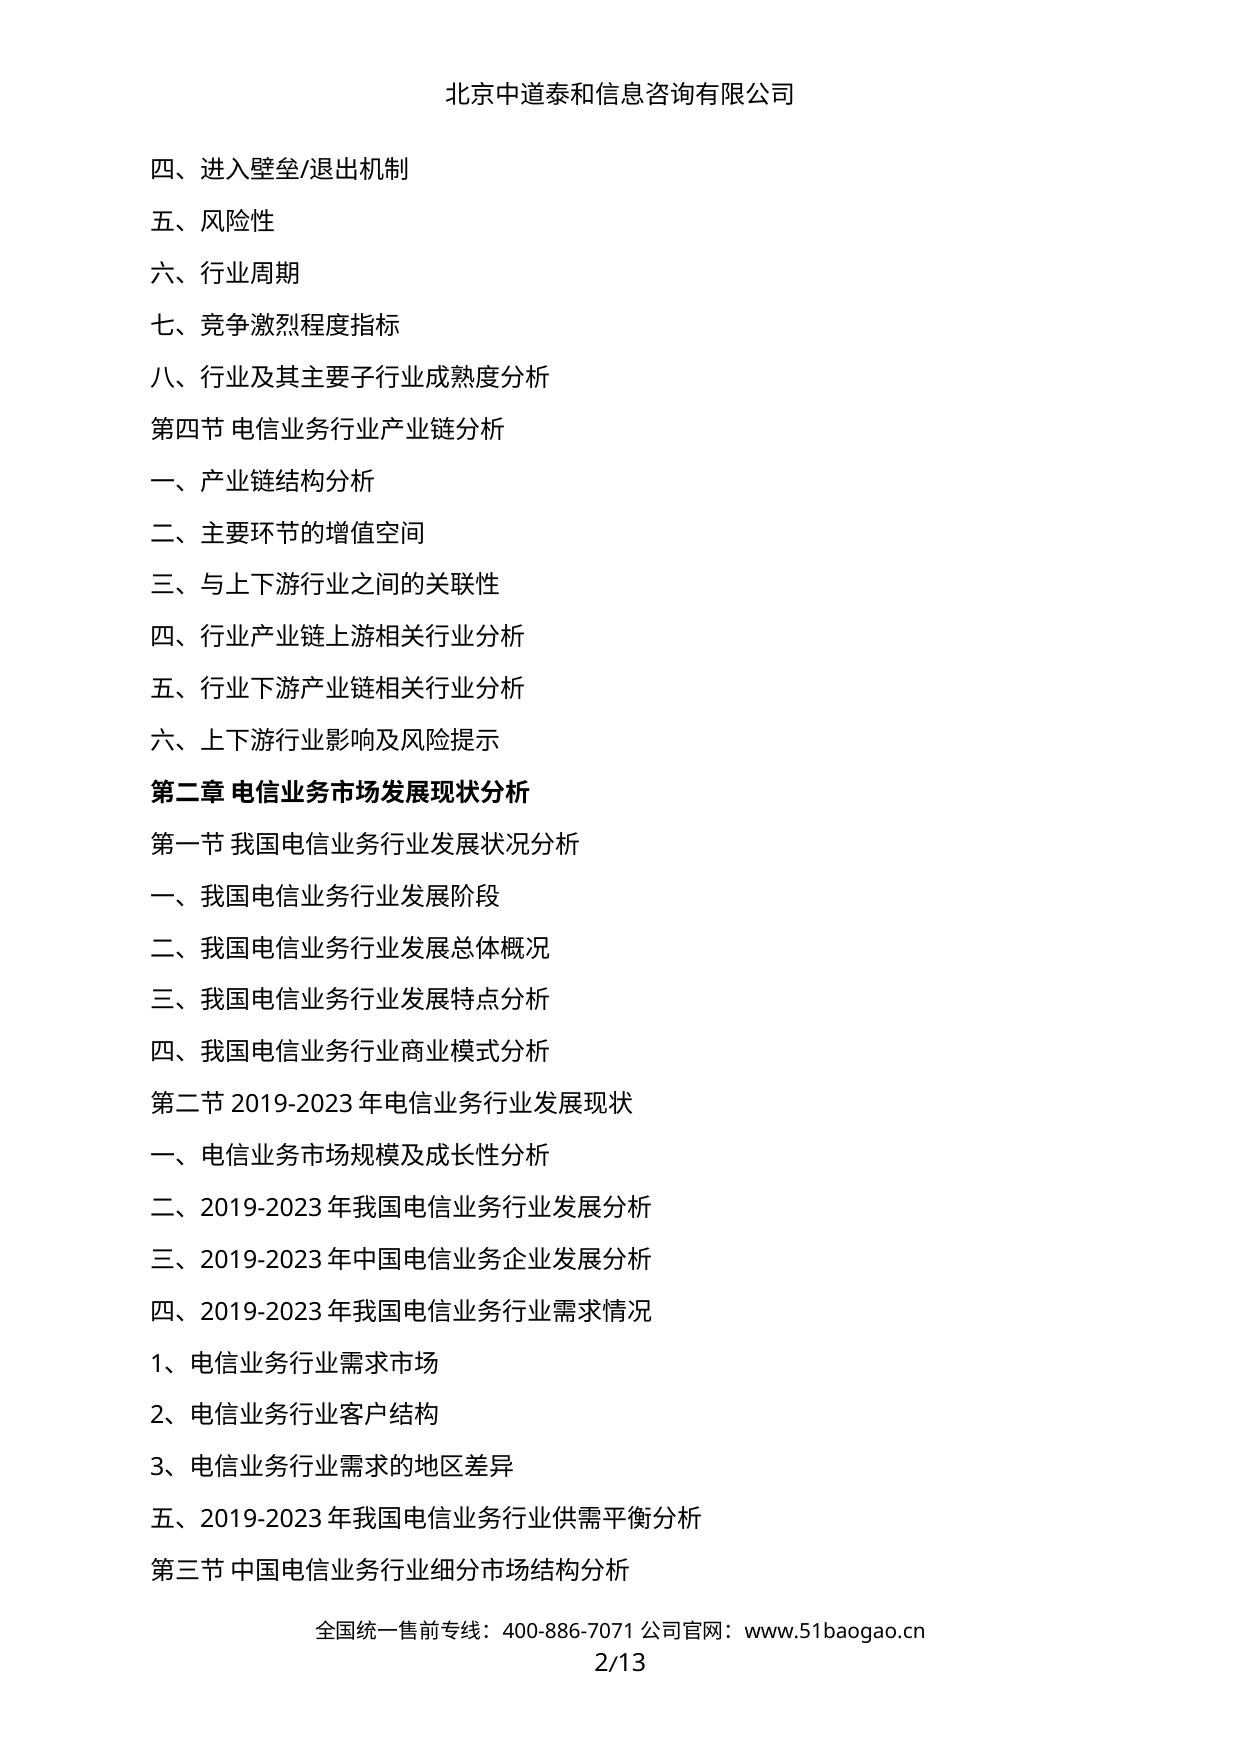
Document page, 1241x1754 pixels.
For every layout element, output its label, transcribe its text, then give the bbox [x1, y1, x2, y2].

text 一、我国电信业务行业发展阶段 [150, 876, 1090, 912]
text 六、行业周期 [150, 254, 1090, 290]
text 二、主要环节的增值空间 [150, 513, 1090, 549]
text 第二节 2019-2023年电信业务行业发展现状 [150, 1084, 1090, 1120]
text 一、产业链结构分析 [150, 461, 1090, 497]
text 1、电信业务行业需求市场 [150, 1343, 1090, 1379]
text 第二章 电信业务市场发展现状分析 [150, 772, 1090, 809]
text 二、我国电信业务行业发展总体概况 [150, 928, 1090, 964]
text 六、上下游行业影响及风险提示 [150, 721, 1090, 757]
text 第一节 我国电信业务行业发展状况分析 [150, 824, 1090, 861]
text 二、2019-2023年我国电信业务行业发展分析 [150, 1187, 1090, 1224]
text 第三节 中国电信业务行业细分市场结构分析 [150, 1551, 1090, 1587]
text 五、行业下游产业链相关行业分析 [150, 669, 1090, 705]
text 三、2019-2023年中国电信业务企业发展分析 [150, 1239, 1090, 1276]
text 三、我国电信业务行业发展特点分析 [150, 980, 1090, 1016]
text 四、进入壁垒/退出机制 [150, 150, 1090, 186]
text 三、与上下游行业之间的关联性 [150, 565, 1090, 601]
text 3、电信业务行业需求的地区差异 [150, 1447, 1090, 1483]
text 八、行业及其主要子行业成熟度分析 [150, 357, 1090, 394]
text 五、2019-2023年我国电信业务行业供需平衡分析 [150, 1499, 1090, 1535]
text 四、行业产业链上游相关行业分析 [150, 617, 1090, 653]
text 五、风险性 [150, 202, 1090, 238]
text 一、电信业务市场规模及成长性分析 [150, 1136, 1090, 1172]
text 四、2019-2023年我国电信业务行业需求情况 [150, 1291, 1090, 1327]
text 四、我国电信业务行业商业模式分析 [150, 1032, 1090, 1068]
text 2、电信业务行业客户结构 [150, 1395, 1090, 1431]
text 第四节 电信业务行业产业链分析 [150, 409, 1090, 446]
text 七、竞争激烈程度指标 [150, 306, 1090, 342]
